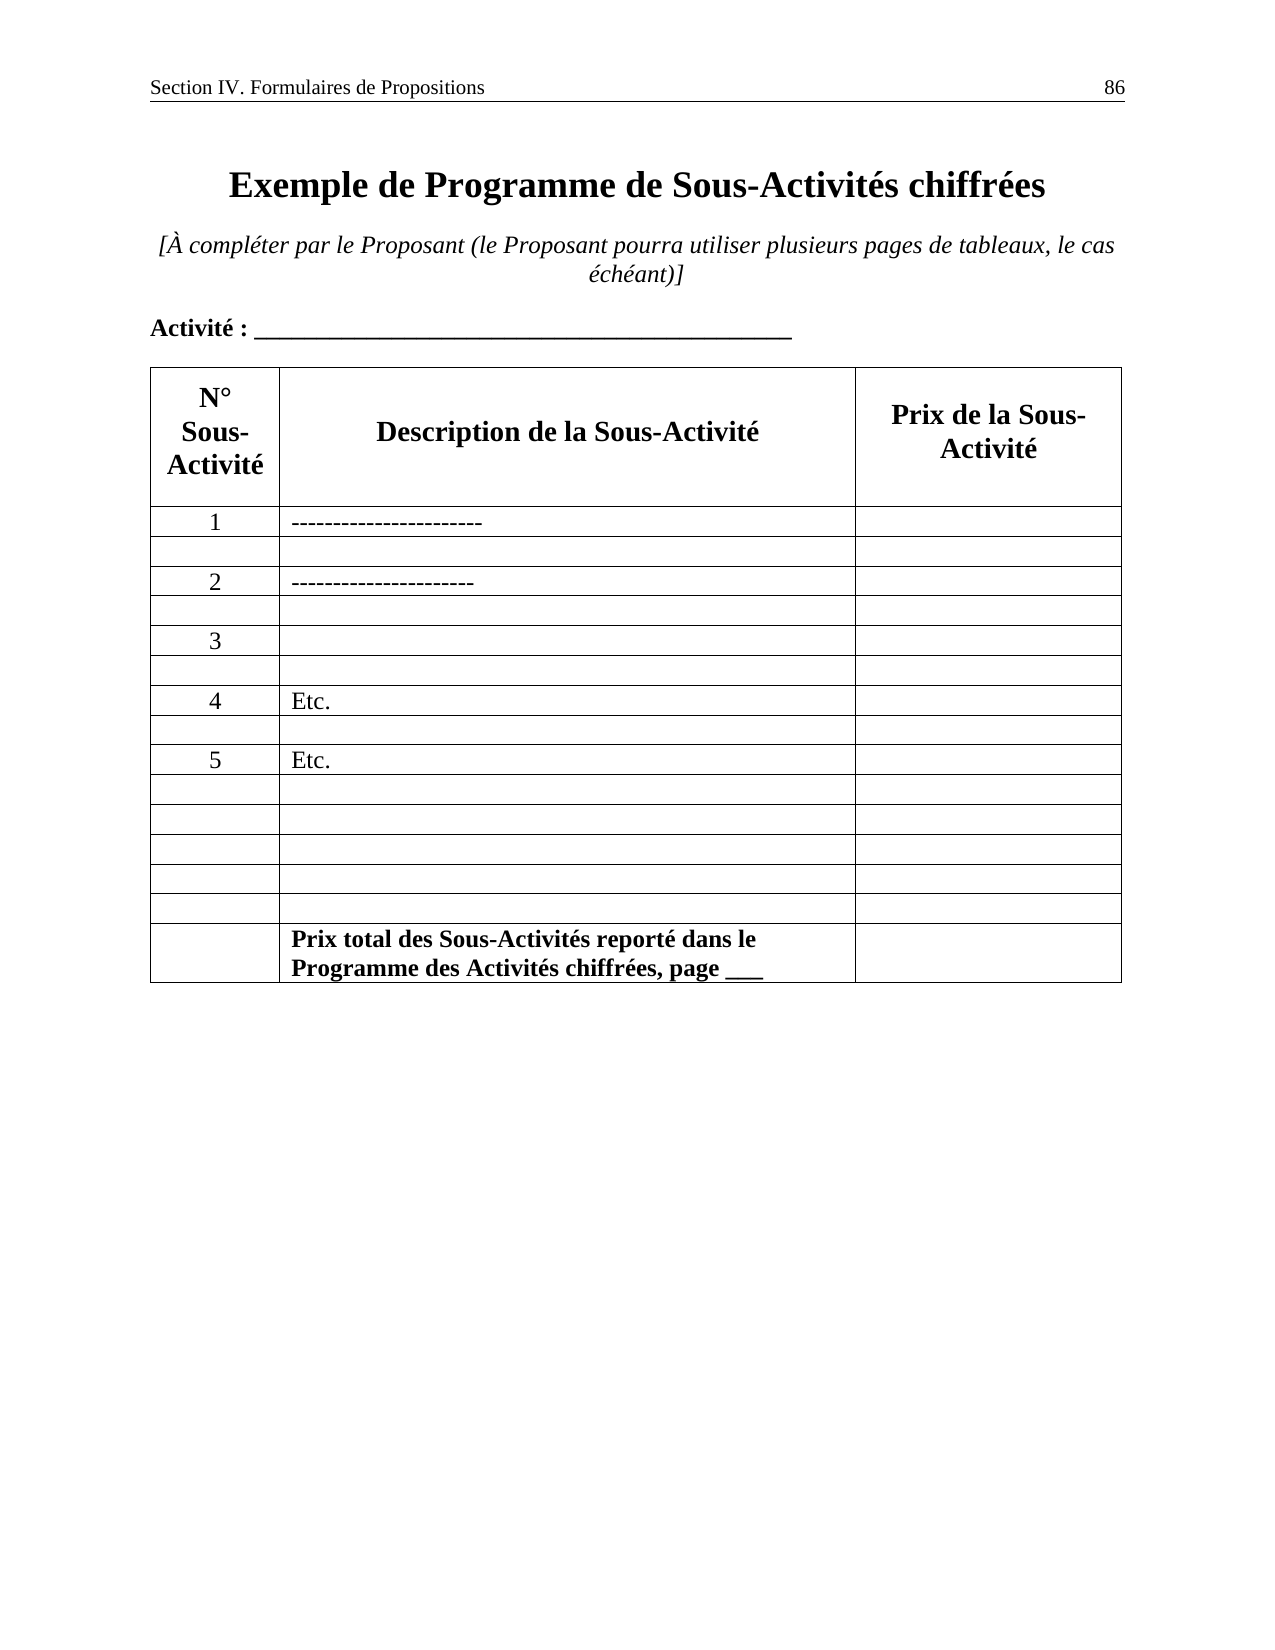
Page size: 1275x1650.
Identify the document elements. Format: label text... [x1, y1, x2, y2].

table_cell [280, 835, 855, 863]
table_cell ---------------------- [280, 567, 855, 595]
table_cell 4 [151, 686, 279, 714]
table_cell [856, 745, 1121, 774]
table_cell [856, 894, 1121, 923]
table_cell [280, 716, 855, 744]
table_cell [280, 626, 855, 655]
table_cell [856, 507, 1121, 536]
table_cell [151, 924, 279, 982]
table_cell [151, 894, 279, 923]
table_cell [856, 865, 1121, 893]
table_cell [151, 596, 279, 625]
table_cell [280, 596, 855, 625]
table_cell [856, 626, 1121, 655]
table_cell [280, 656, 855, 685]
table_cell Prix total des Sous-Activités reporté dans le Programme des Activités chiffrées, page ___ [280, 924, 855, 982]
table_cell [151, 656, 279, 685]
table_cell [280, 805, 855, 834]
table_cell [856, 567, 1121, 595]
table_cell ----------------------- [280, 507, 855, 536]
table_cell [151, 865, 279, 893]
text [À compléter par le Proposant (le Proposant pourra utiliser plusieurs pages de tableaux, le cas échéant)] [150, 231, 1125, 288]
table_header N° Sous-Activité [151, 368, 279, 506]
table_cell [280, 775, 855, 804]
table_header Description de la Sous-Activité [280, 368, 855, 506]
table_cell 2 [151, 567, 279, 595]
table_cell [151, 775, 279, 804]
table_cell [151, 805, 279, 834]
table_cell 3 [151, 626, 279, 655]
table_cell [280, 865, 855, 893]
table_header Prix de la Sous-Activité [856, 368, 1121, 506]
table_cell Etc. [280, 686, 855, 714]
table_cell [856, 596, 1121, 625]
table_cell [856, 716, 1121, 744]
table_cell [280, 537, 855, 566]
table_cell [856, 835, 1121, 863]
table_cell [151, 835, 279, 863]
table_cell [151, 716, 279, 744]
table_cell [856, 775, 1121, 804]
table_cell Etc. [280, 745, 855, 774]
table_cell [856, 924, 1121, 982]
table_cell [856, 656, 1121, 685]
table_cell [151, 537, 279, 566]
table_cell 5 [151, 745, 279, 774]
table_cell [856, 686, 1121, 714]
table_cell [856, 805, 1121, 834]
text Activité : ___________________________________________ [150, 313, 1125, 342]
table_cell [856, 537, 1121, 566]
table_cell 1 [151, 507, 279, 536]
text Exemple de Programme de Sous-Activités chiffrées [150, 162, 1125, 206]
table_cell [280, 894, 855, 923]
